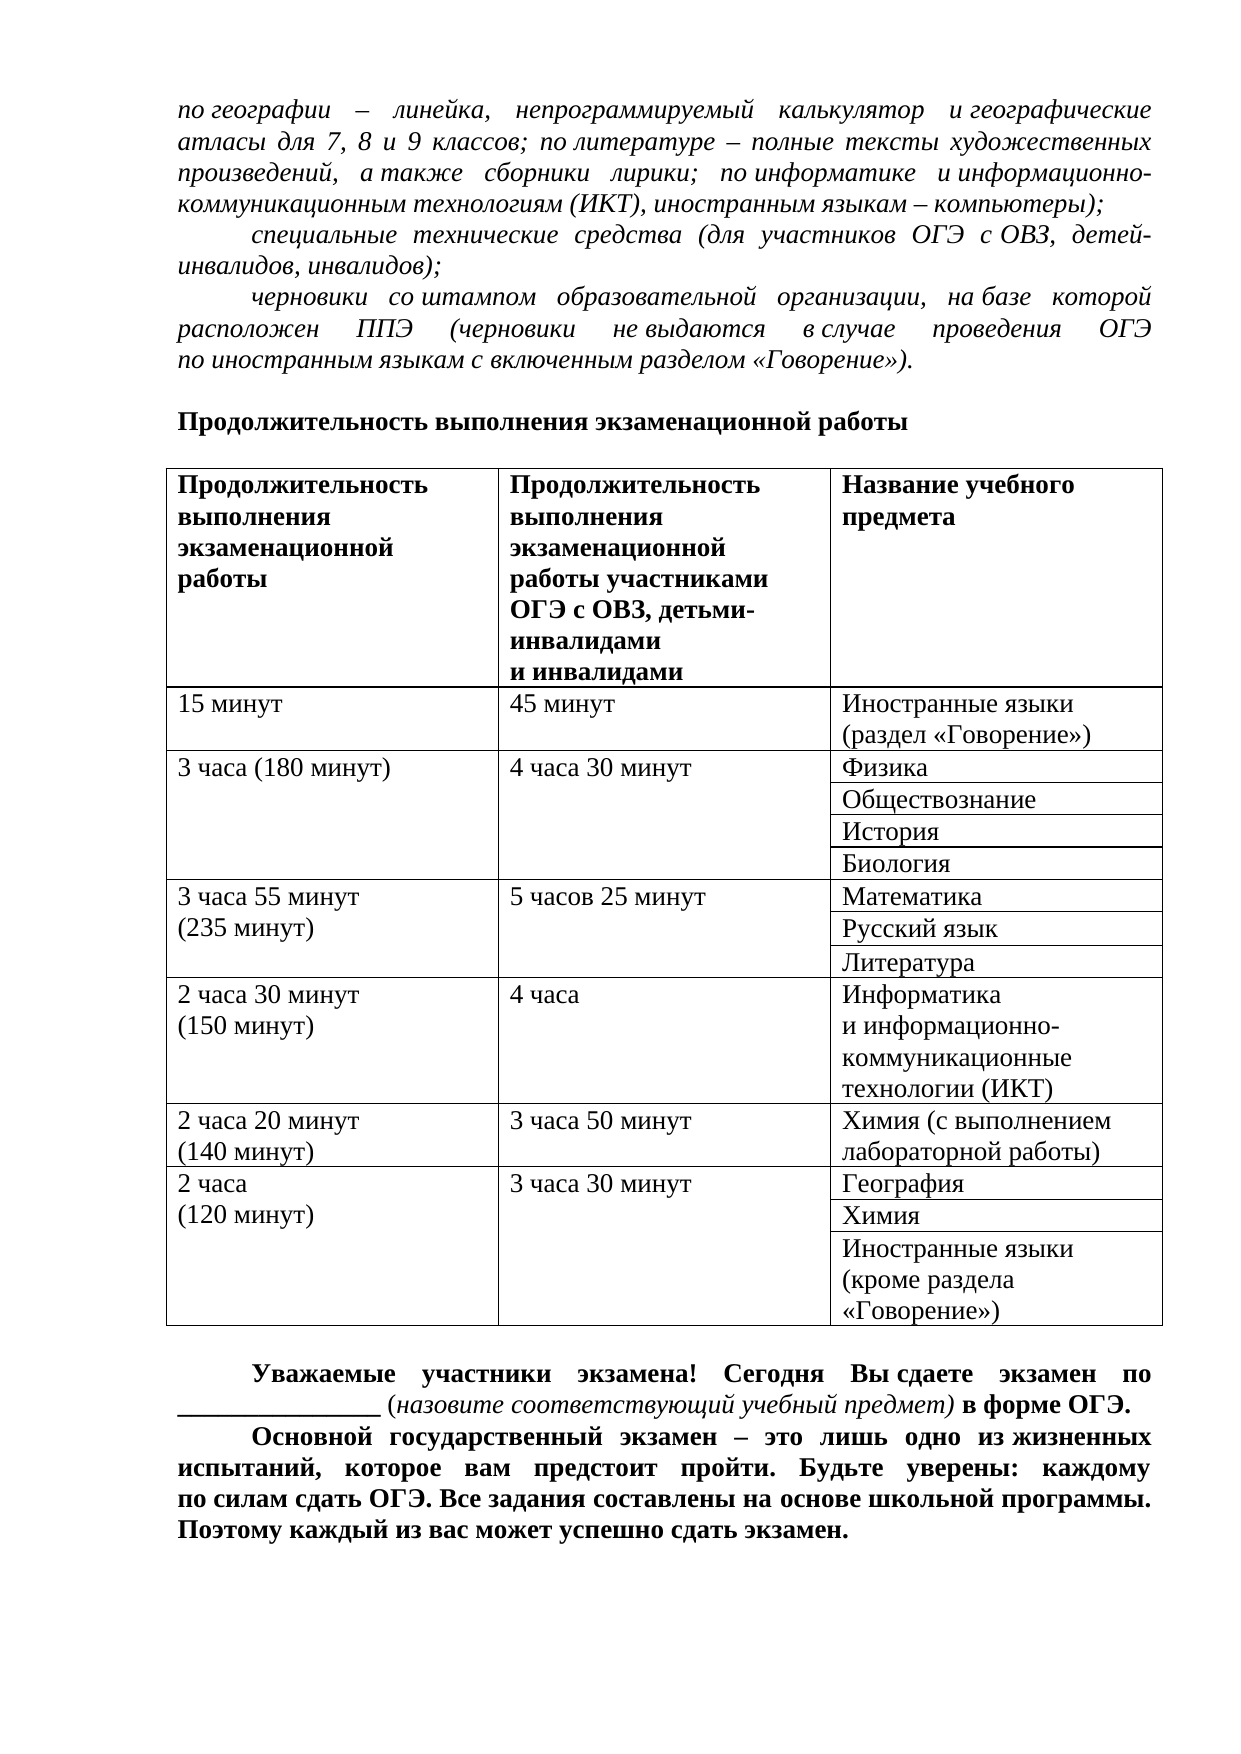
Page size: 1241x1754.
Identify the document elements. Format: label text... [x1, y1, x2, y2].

text Основной государственный экзамен – это лишь одно из жизненных испытаний, которое вам предстоит пройти. Будьте уверены: каждому по силам сдать ОГЭ. Все задания составлены на основе школьной программы. Поэтому каждый из вас может успешно сдать экзамен. [177, 1419, 1152, 1544]
text специальные технические средства (для участников ОГЭ с ОВЗ, детей-инвалидов, инвалидов); [177, 218, 1152, 281]
table_cell Математика [831, 880, 1162, 911]
text Продолжительность выполнения экзаменационной работы [177, 405, 1152, 436]
table_cell Русский язык [831, 912, 1162, 945]
table_cell 3 часа 50 минут [499, 1104, 830, 1166]
table_cell География [831, 1167, 1162, 1198]
table_header Название учебного предмета [831, 469, 1162, 686]
table_cell Иностранные языки (раздел «Говорение») [831, 688, 1162, 750]
text Уважаемые участники экзамена! Сегодня Вы сдаете экзамен по _______________ (назовите соответствующий учебный предмет) в форме ОГЭ. [177, 1357, 1152, 1419]
table_cell Химия (с выполнением лабораторной работы) [831, 1104, 1162, 1166]
table_cell 3 часа (180 минут) [167, 751, 498, 878]
table_cell Физика [831, 751, 1162, 782]
table_cell История [831, 815, 1162, 846]
table_cell 3 часа 30 минут [499, 1167, 830, 1325]
table_cell 2 часа (120 минут) [167, 1167, 498, 1325]
table_cell 3 часа 55 минут (235 минут) [167, 880, 498, 977]
table_cell Химия [831, 1200, 1162, 1231]
table_cell Информатика и информационно-коммуникационные технологии (ИКТ) [831, 978, 1162, 1103]
table_cell 45 минут [499, 688, 830, 750]
table_header Продолжительность выполнения экзаменационной работы [167, 469, 498, 686]
table_cell Иностранные языки (кроме раздела «Говорение») [831, 1232, 1162, 1325]
table_cell 2 часа 20 минут (140 минут) [167, 1104, 498, 1166]
table_cell 4 часа [499, 978, 830, 1103]
table_cell Литература [831, 946, 1162, 977]
table_header Продолжительность выполнения экзаменационной работы участниками ОГЭ с ОВЗ, детьми-инвалидами и инвалидами [499, 469, 830, 686]
table_cell 5 часов 25 минут [499, 880, 830, 977]
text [177, 94, 1152, 218]
text черновики со штампом образовательной организации, на базе которой расположен ППЭ (черновики не выдаются в случае проведения ОГЭ по иностранным языкам с включенным разделом «Говорение»). [177, 281, 1152, 374]
table_cell 15 минут [167, 688, 498, 750]
table_cell 4 часа 30 минут [499, 751, 830, 878]
table_cell 2 часа 30 минут (150 минут) [167, 978, 498, 1103]
table_cell Обществознание [831, 783, 1162, 814]
table_cell Биология [831, 848, 1162, 878]
